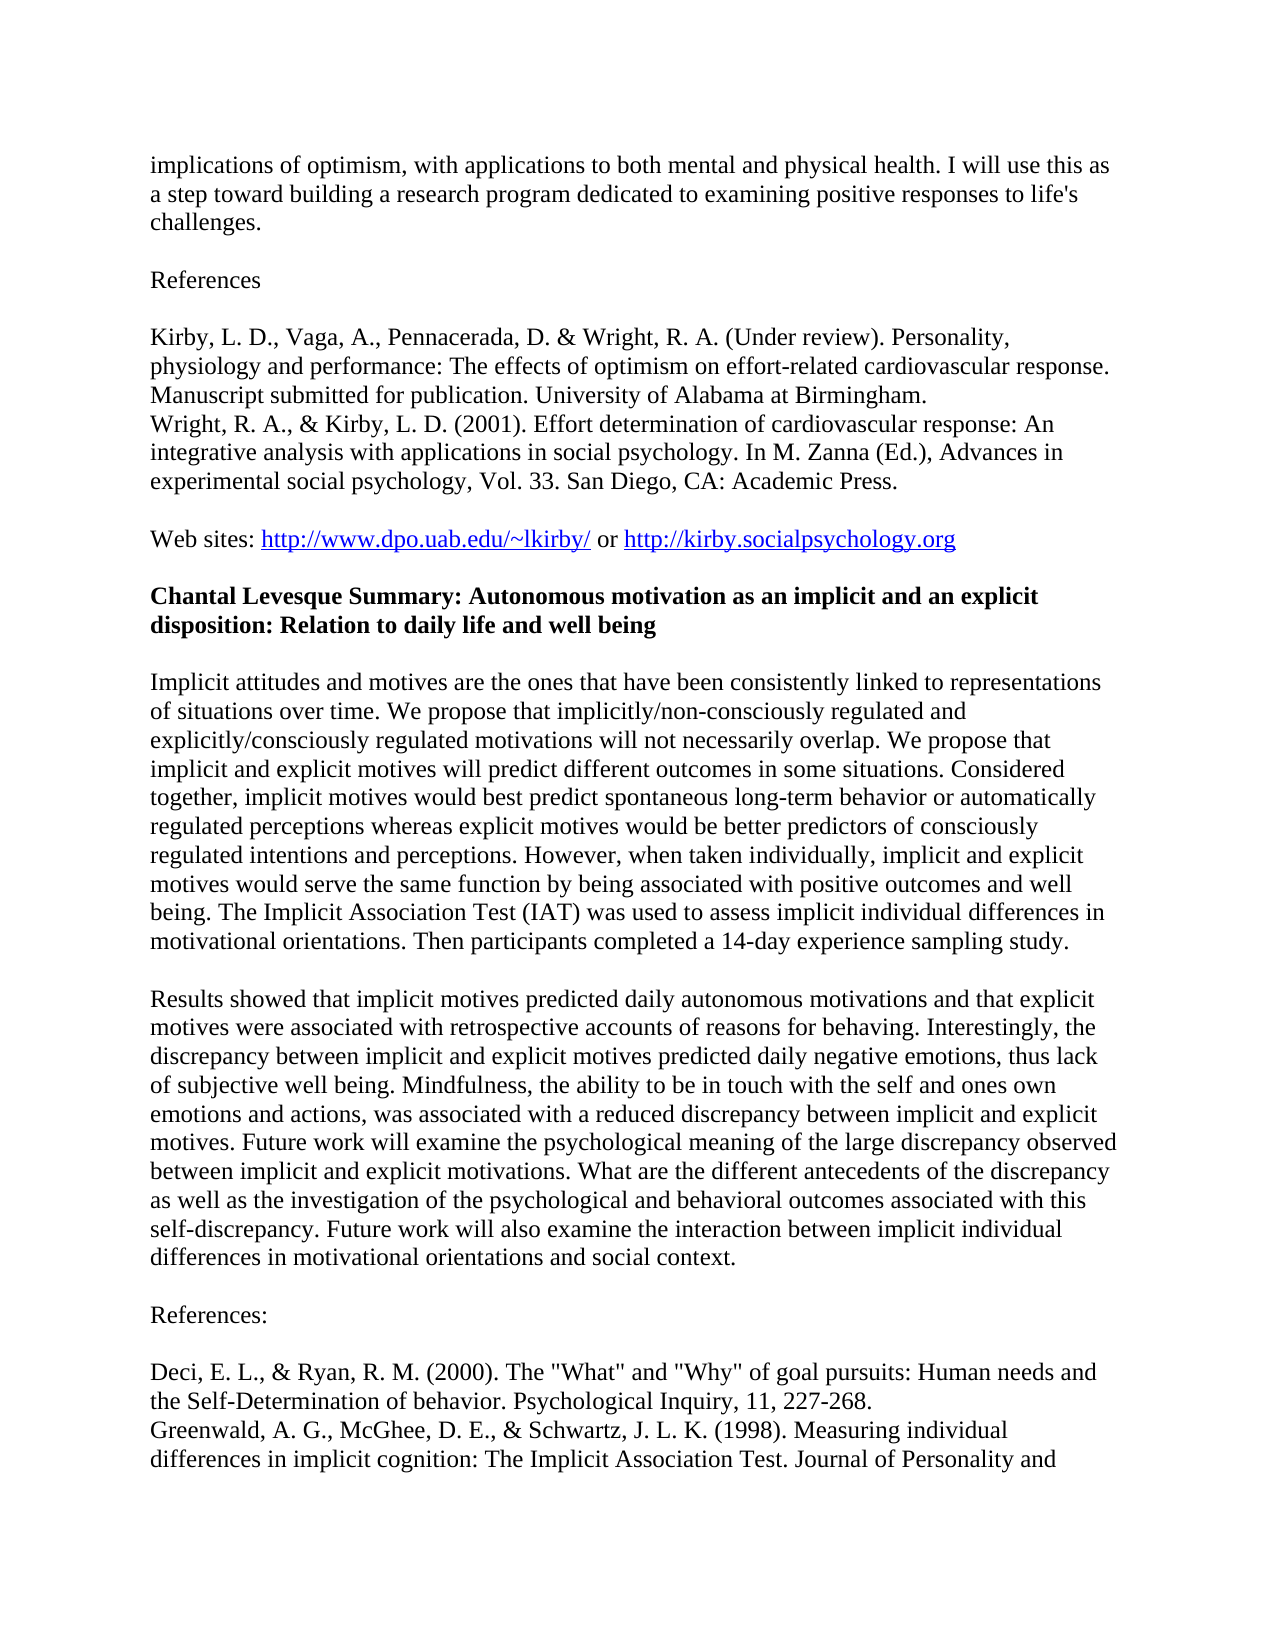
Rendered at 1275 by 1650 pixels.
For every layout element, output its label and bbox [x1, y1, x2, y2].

text [150, 150, 1125, 552]
text [150, 581, 1125, 1472]
